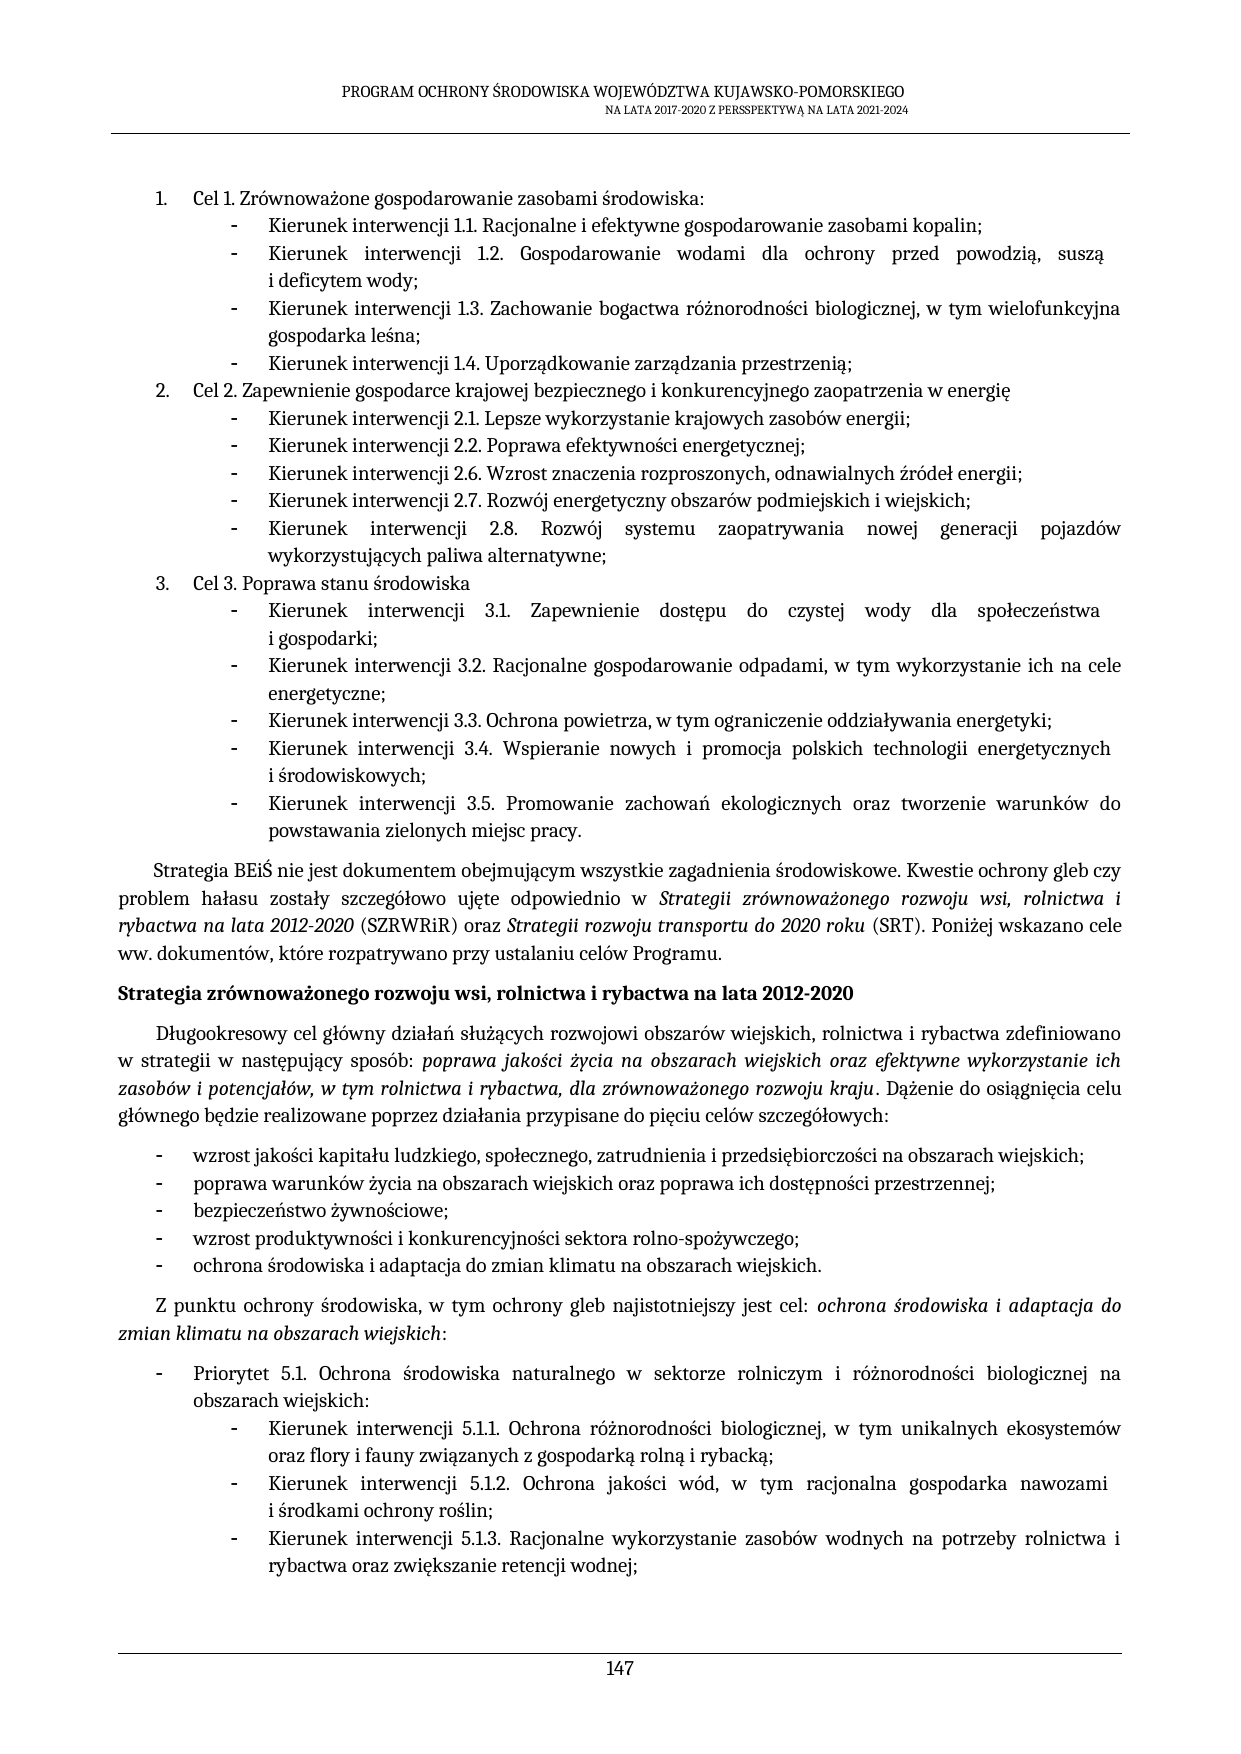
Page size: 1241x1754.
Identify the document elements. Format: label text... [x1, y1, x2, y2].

list Kierunek interwencji 1.4. Uporządkowanie zarządzania przestrzenią; [231, 351, 1122, 375]
text Z punktu ochrony środowiska, w tym ochrony gleb najistotniejszy jest cel: ochrona środowiska i adaptacja do zmian klimatu na obszarach wiejskich: [118, 1294, 1122, 1345]
list ochrona środowiska i adaptacja do zmian klimatu na obszarach wiejskich. [156, 1254, 1122, 1278]
list wzrost produktywności i konkurencyjności sektora rolno-spożywczego; [156, 1226, 1122, 1250]
list poprawa warunków życia na obszarach wiejskich oraz poprawa ich dostępności przestrzennej; [156, 1171, 1122, 1195]
list Cel 1. Zrównoważone gospodarowanie zasobami środowiska: [156, 186, 1122, 210]
list Kierunek interwencji 3.1. Zapewnienie dostępu do czystej wody dla społeczeństwa i gospodarki; [231, 599, 1122, 650]
text Strategia zrównoważonego rozwoju wsi, rolnictwa i rybactwa na lata 2012-2020 [118, 981, 1122, 1005]
list Kierunek interwencji 2.1. Lepsze wykorzystanie krajowych zasobów energii; [231, 406, 1122, 430]
list Kierunek interwencji 2.6. Wzrost znaczenia rozproszonych, odnawialnych źródeł energii; [231, 461, 1122, 485]
list Kierunek interwencji 3.4. Wspieranie nowych i promocja polskich technologii energetycznych i środowiskowych; [231, 736, 1122, 788]
list bezpieczeństwo żywnościowe; [156, 1199, 1122, 1223]
list Kierunek interwencji 3.5. Promowanie zachowań ekologicznych oraz tworzenie warunków do powstawania zielonych miejsc pracy. [231, 791, 1122, 843]
list Kierunek interwencji 2.8. Rozwój systemu zaopatrywania nowej generacji pojazdów wykorzystujących paliwa alternatywne; [231, 516, 1122, 568]
list Kierunek interwencji 1.2. Gospodarowanie wodami dla ochrony przed powodzią, suszą i deficytem wody; [231, 241, 1122, 293]
list Kierunek interwencji 5.1.3. Racjonalne wykorzystanie zasobów wodnych na potrzeby rolnictwa i rybactwa oraz zwiększanie retencji wodnej; [231, 1526, 1122, 1578]
list Kierunek interwencji 1.1. Racjonalne i efektywne gospodarowanie zasobami kopalin; [231, 214, 1122, 238]
list wzrost jakości kapitału ludzkiego, społecznego, zatrudnienia i przedsiębiorczości na obszarach wiejskich; [156, 1144, 1122, 1168]
text Długookresowy cel główny działań służących rozwojowi obszarów wiejskich, rolnictwa i rybactwa zdefiniowano w strategii w następujący sposób: poprawa jakości życia na obszarach wiejskich oraz efektywne wykorzystanie ich zasobów i potencjałów, w tym rolnictwa i rybactwa, dla zrównoważonego rozwoju kraju. Dążenie do osiągnięcia celu głównego będzie realizowane poprzez działania przypisane do pięciu celów szczegółowych: [118, 1021, 1122, 1128]
list Priorytet 5.1. Ochrona środowiska naturalnego w sektorze rolniczym i różnorodności biologicznej na obszarach wiejskich: [156, 1361, 1122, 1413]
list Kierunek interwencji 5.1.2. Ochrona jakości wód, w tym racjonalna gospodarka nawozami i środkami ochrony roślin; [231, 1471, 1122, 1523]
list Cel 2. Zapewnienie gospodarce krajowej bezpiecznego i konkurencyjnego zaopatrzenia w energię [156, 379, 1122, 403]
list Kierunek interwencji 1.3. Zachowanie bogactwa różnorodności biologicznej, w tym wielofunkcyjna gospodarka leśna; [231, 296, 1122, 348]
list Kierunek interwencji 3.2. Racjonalne gospodarowanie odpadami, w tym wykorzystanie ich na cele energetyczne; [231, 654, 1122, 705]
text Strategia BEiŚ nie jest dokumentem obejmującym wszystkie zagadnienia środowiskowe. Kwestie ochrony gleb czy problem hałasu zostały szczegółowo ujęte odpowiednio w Strategii zrównoważonego rozwoju wsi, rolnictwa i rybactwa na lata 2012-2020 (SZRWRiR) oraz Strategii rozwoju transportu do 2020 roku (SRT). Poniżej wskazano cele ww. dokumentów, które rozpatrywano przy ustalaniu celów Programu. [118, 859, 1122, 965]
list Cel 3. Poprawa stanu środowiska [156, 571, 1122, 595]
list Kierunek interwencji 2.2. Poprawa efektywności energetycznej; [231, 434, 1122, 458]
list Kierunek interwencji 3.3. Ochrona powietrza, w tym ograniczenie oddziaływania energetyki; [231, 709, 1122, 733]
list Kierunek interwencji 2.7. Rozwój energetyczny obszarów podmiejskich i wiejskich; [231, 489, 1122, 513]
list Kierunek interwencji 5.1.1. Ochrona różnorodności biologicznej, w tym unikalnych ekosystemów oraz flory i fauny związanych z gospodarką rolną i rybacką; [231, 1416, 1122, 1468]
